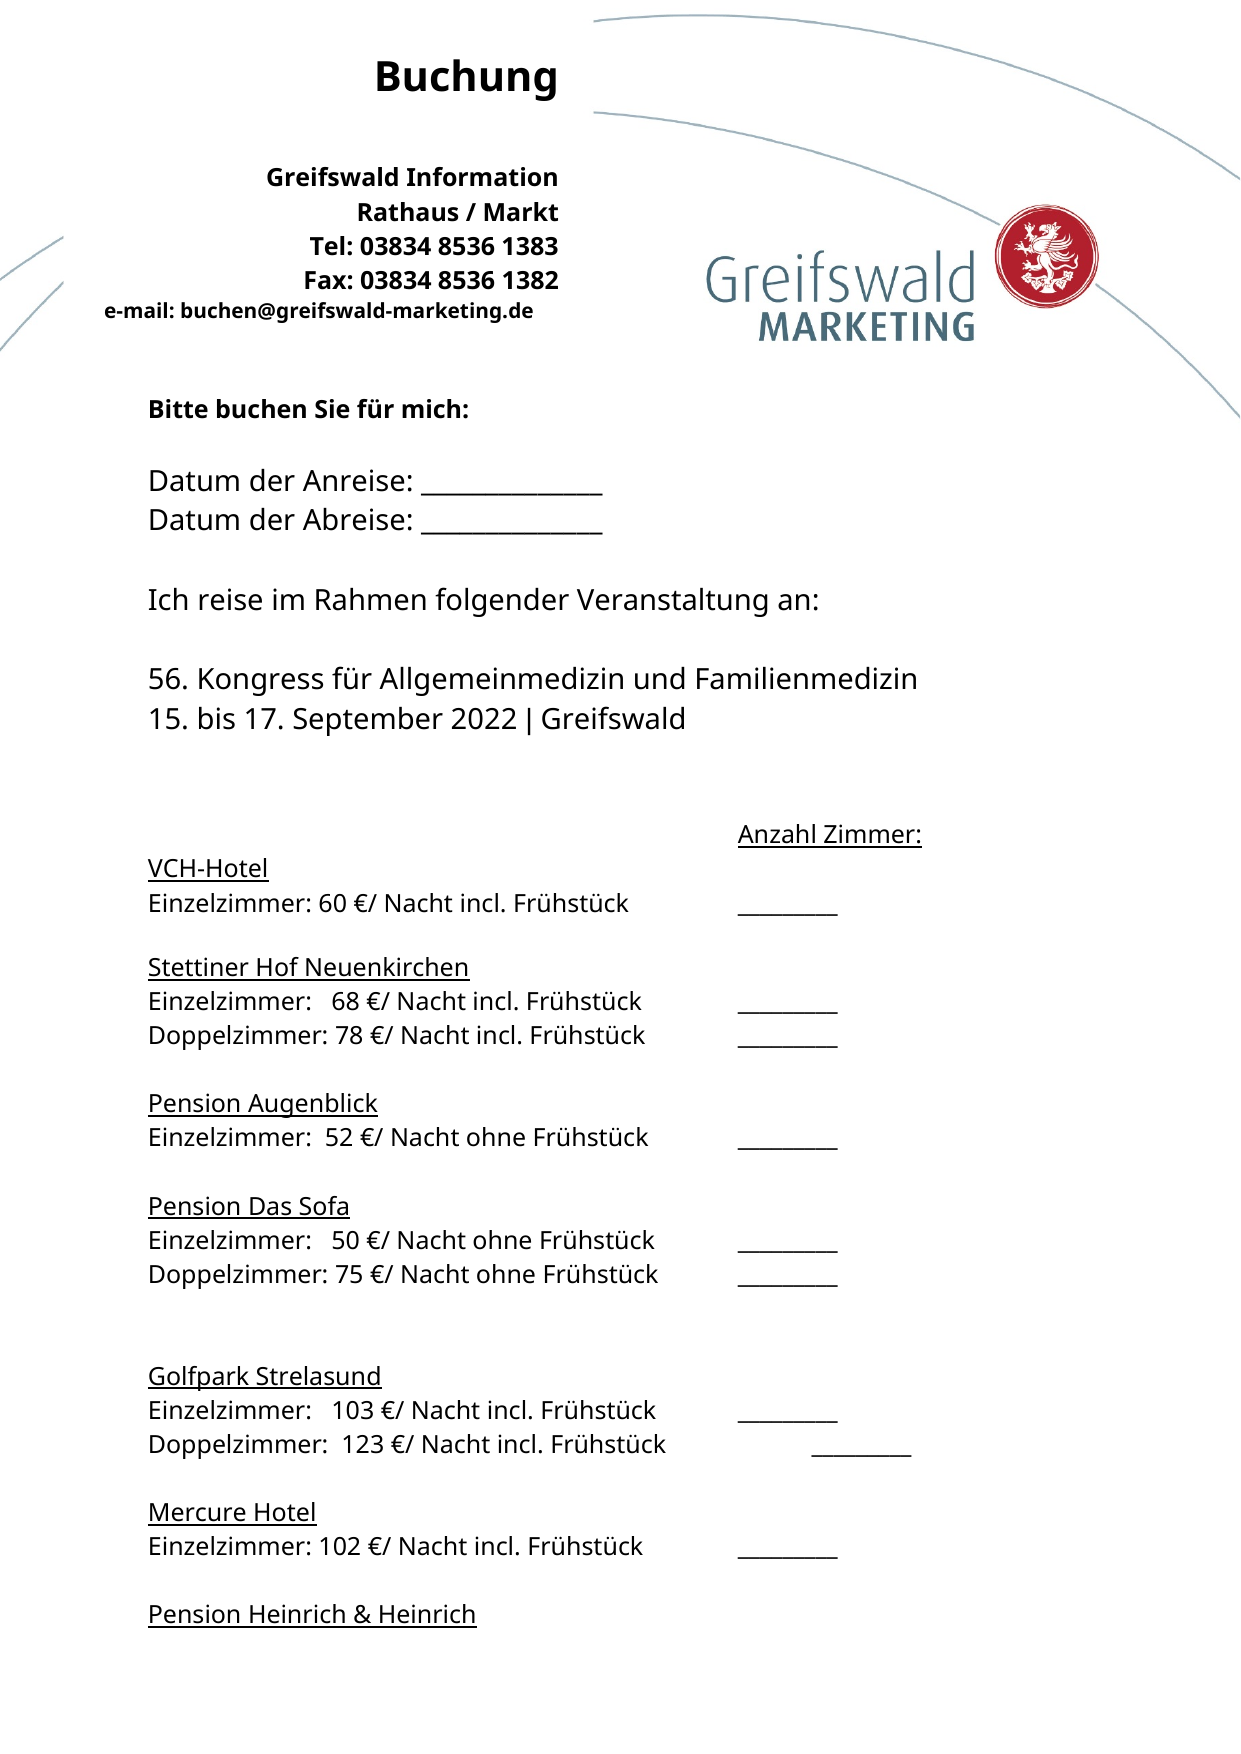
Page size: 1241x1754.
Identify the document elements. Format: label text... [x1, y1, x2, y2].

text VCH-Hotel [148, 851, 1093, 885]
text Einzelzimmer: 50 €/ Nacht ohne Frühstück _________ [148, 1222, 1093, 1256]
text Pension Heinrich & Heinrich [148, 1597, 1093, 1631]
text Einzelzimmer: 60 €/ Nacht incl. Frühstück _________ [148, 885, 1093, 919]
text Stettiner Hof Neuenkirchen [148, 950, 1093, 984]
text Anzahl Zimmer: [148, 817, 1093, 851]
text Einzelzimmer: 103 €/ Nacht incl. Frühstück _________ [148, 1393, 1093, 1427]
text Pension Das Sofa [148, 1188, 1093, 1222]
text Datum der Anreise: ______________ [148, 460, 1093, 499]
text Einzelzimmer: 68 €/ Nacht incl. Frühstück _________ [148, 984, 1093, 1018]
text 56. Kongress für Allgemeinmedizin und Familienmedizin [148, 658, 1093, 698]
text Einzelzimmer: 52 €/ Nacht ohne Frühstück _________ [148, 1120, 1093, 1154]
text Doppelzimmer: 78 €/ Nacht incl. Frühstück _________ [148, 1018, 1093, 1052]
text Einzelzimmer: 102 €/ Nacht incl. Frühstück _________ [148, 1529, 1093, 1563]
text Doppelzimmer: 75 €/ Nacht ohne Frühstück _________ [148, 1256, 1093, 1290]
text Mercure Hotel [148, 1495, 1093, 1529]
picture [0, 0, 1241, 449]
text 15. bis 17. September 2022 | Greifswald [148, 698, 1093, 738]
text Golfpark Strelasund [148, 1358, 1093, 1393]
subtitle Bitte buchen Sie für mich: [148, 392, 1093, 426]
text Pension Augenblick [148, 1086, 1093, 1120]
text Doppelzimmer: 123 €/ Nacht incl. Frühstück _________ [148, 1427, 1093, 1461]
text Ich reise im Rahmen folgender Veranstaltung an: [148, 579, 1093, 619]
text Datum der Abreise: ______________ [148, 499, 1093, 539]
